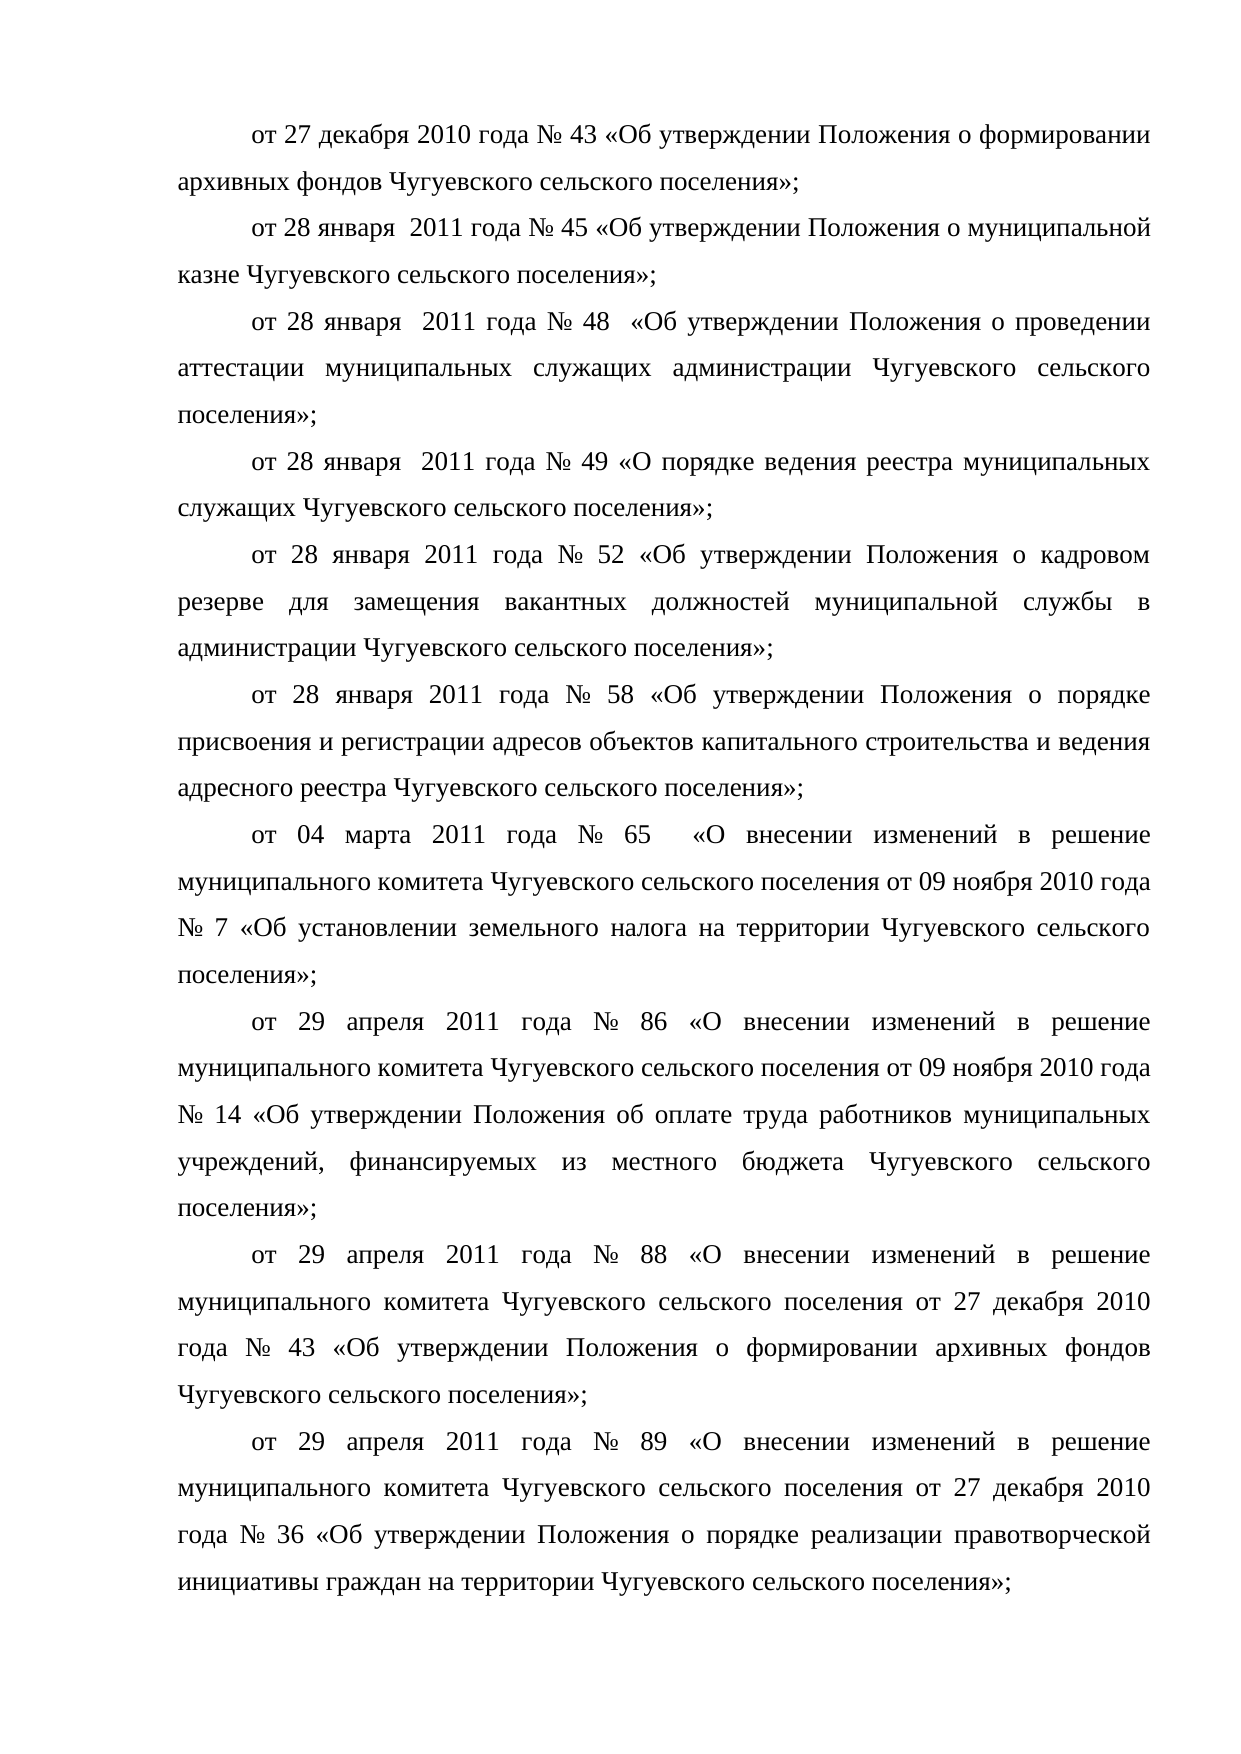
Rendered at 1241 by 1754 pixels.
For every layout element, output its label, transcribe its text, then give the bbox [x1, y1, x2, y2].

text от 04 марта 2011 года № 65 «О внесении изменений в решение муниципального комитета Чугуевского сельского поселения от 09 ноября 2010 года № 7 «Об установлении земельного налога на территории Чугуевского сельского поселения»; [177, 818, 1152, 989]
text от 29 апреля 2011 года № 86 «О внесении изменений в решение муниципального комитета Чугуевского сельского поселения от 09 ноября 2010 года № 14 «Об утверждении Положения об оплате труда работников муниципальных учреждений, финансируемых из местного бюджета Чугуевского сельского поселения»; [177, 1005, 1152, 1223]
text от 28 января 2011 года № 52 «Об утверждении Положения о кадровом резерве для замещения вакантных должностей муниципальной службы в администрации Чугуевского сельского поселения»; [177, 538, 1152, 663]
text от 28 января 2011 года № 58 «Об утверждении Положения о порядке присвоения и регистрации адресов объектов капитального строительства и ведения адресного реестра Чугуевского сельского поселения»; [177, 678, 1152, 803]
text от 28 января 2011 года № 48 «Об утверждении Положения о проведении аттестации муниципальных служащих администрации Чугуевского сельского поселения»; [177, 305, 1152, 429]
text от 28 января 2011 года № 49 «О порядке ведения реестра муниципальных служащих Чугуевского сельского поселения»; [177, 445, 1152, 523]
text от 29 апреля 2011 года № 88 «О внесении изменений в решение муниципального комитета Чугуевского сельского поселения от 27 декабря 2010 года № 43 «Об утверждении Положения о формировании архивных фондов Чугуевского сельского поселения»; [177, 1238, 1152, 1409]
text от 28 января 2011 года № 45 «Об утверждении Положения о муниципальной казне Чугуевского сельского поселения»; [177, 211, 1152, 289]
text от 27 декабря 2010 года № 43 «Об утверждении Положения о формировании архивных фондов Чугуевского сельского поселения»; [177, 118, 1152, 196]
text от 29 апреля 2011 года № 89 «О внесении изменений в решение муниципального комитета Чугуевского сельского поселения от 27 декабря 2010 года № 36 «Об утверждении Положения о порядке реализации правотворческой инициативы граждан на территории Чугуевского сельского поселения»; [177, 1425, 1152, 1596]
